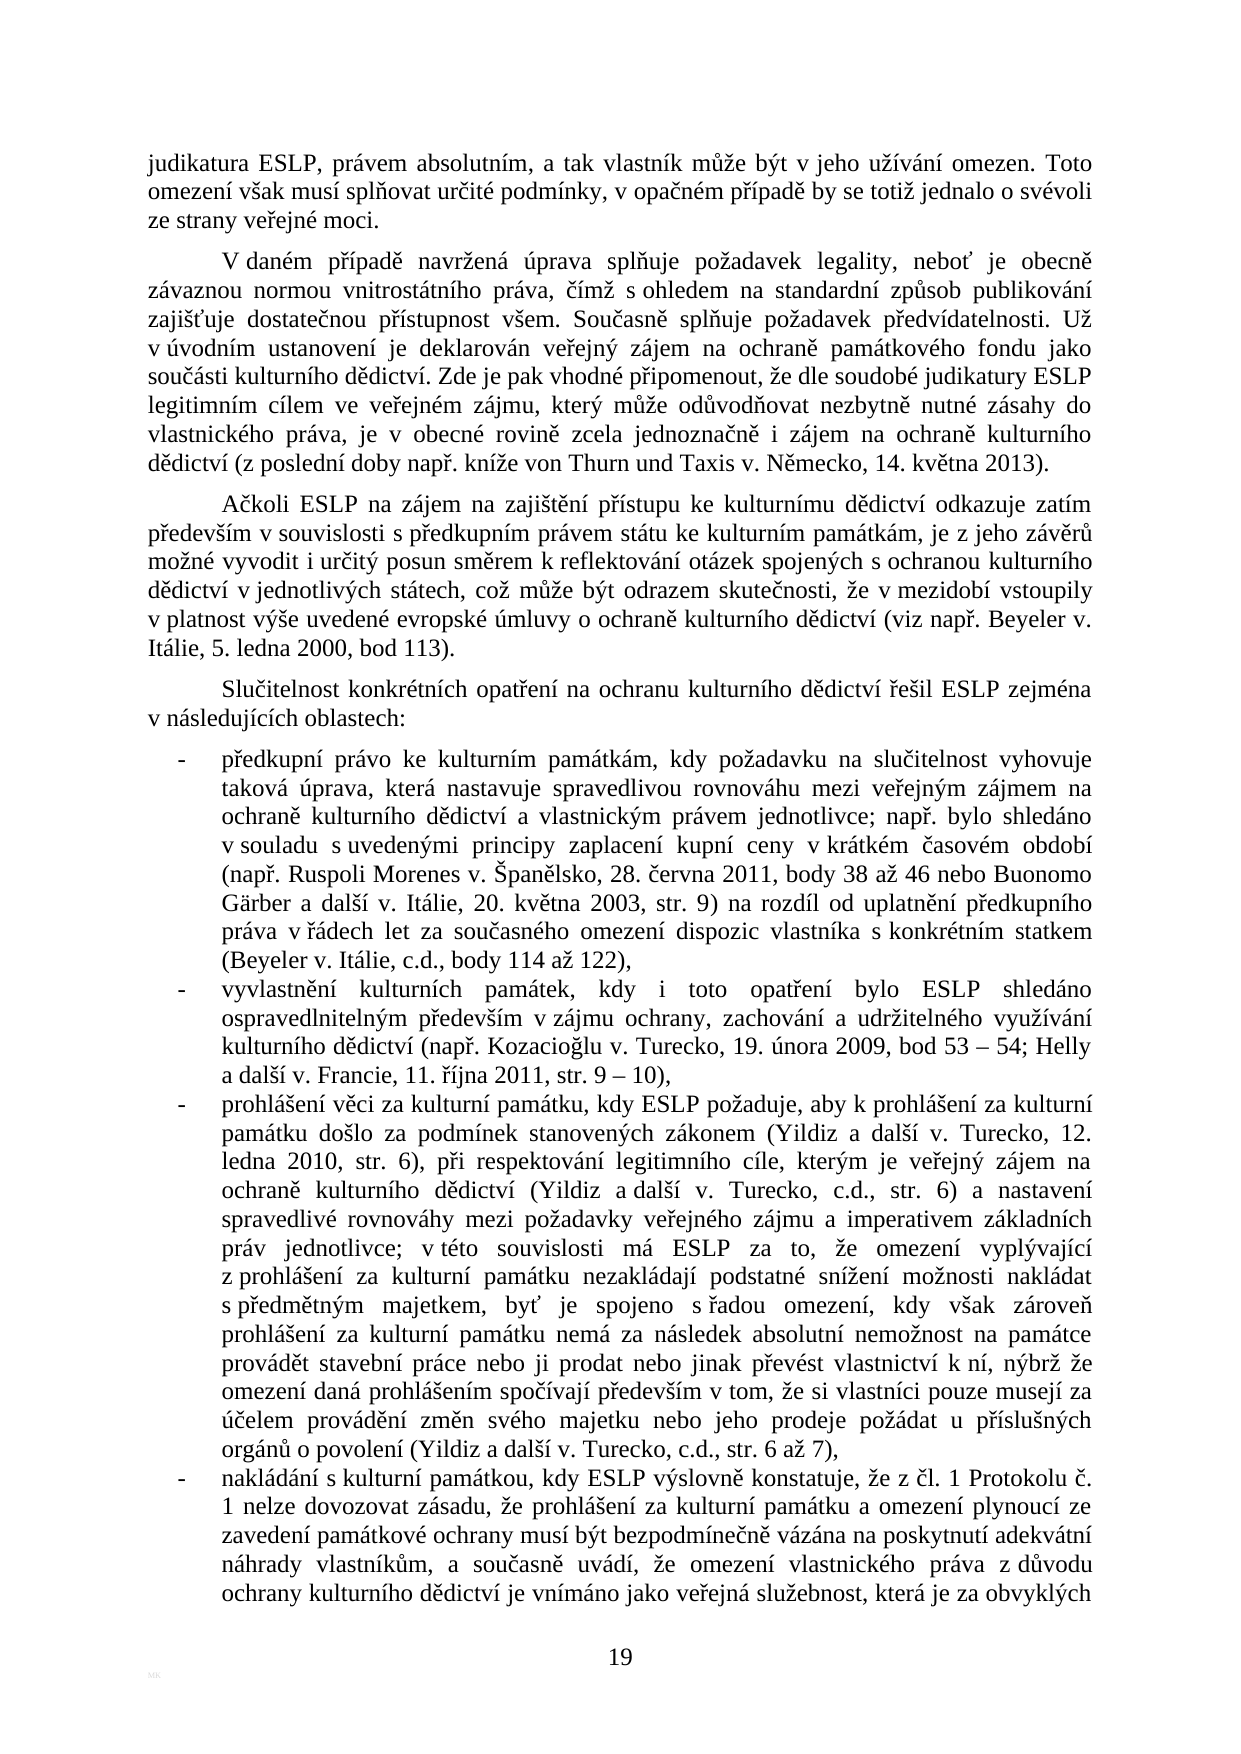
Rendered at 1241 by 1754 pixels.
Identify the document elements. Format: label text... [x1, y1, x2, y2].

list předkupní právo ke kulturním památkám, kdy požadavku na slučitelnost vyhovuje taková úprava, která nastavuje spravedlivou rovnováhu mezi veřejným zájmem na ochraně kulturního dědictví a vlastnickým právem jednotlivce; např. bylo shledáno v souladu s uvedenými principy zaplacení kupní ceny v krátkém časovém období (např. Ruspoli Morenes v. Španělsko, 28. června 2011, body 38 až 46 nebo Buonomo Gärber a další v. Itálie, 20. května 2003, str. 9) na rozdíl od uplatnění předkupního práva v řádech let za současného omezení dispozic vlastníka s konkrétním statkem (Beyeler v. Itálie, c.d., body 114 až 122), [177, 744, 1093, 974]
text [148, 148, 1093, 234]
text V daném případě navržená úprava splňuje požadavek legality, neboť je obecně závaznou normou vnitrostátního práva, čímž s ohledem na standardní způsob publikování zajišťuje dostatečnou přístupnost všem. Současně splňuje požadavek předvídatelnosti. Už v úvodním ustanovení je deklarován veřejný zájem na ochraně památkového fondu jako součásti kulturního dědictví. Zde je pak vhodné připomenout, že dle soudobé judikatury ESLP legitimním cílem ve veřejném zájmu, který může odůvodňovat nezbytně nutné zásahy do vlastnického práva, je v obecné rovině zcela jednoznačně i zájem na ochraně kulturního dědictví (z poslední doby např. kníže von Thurn und Taxis v. Německo, 14. května 2013). [148, 246, 1093, 476]
list vyvlastnění kulturních památek, kdy i toto opatření bylo ESLP shledáno ospravedlnitelným především v zájmu ochrany, zachování a udržitelného využívání kulturního dědictví (např. Kozacioğlu v. Turecko, 19. února 2009, bod 53 – 54; Helly a další v. Francie, 11. října 2011, str. 9 – 10), [177, 974, 1093, 1089]
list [177, 1463, 1093, 1606]
text Slučitelnost konkrétních opatření na ochranu kulturního dědictví řešil ESLP zejména v následujících oblastech: [148, 674, 1093, 731]
list prohlášení věci za kulturní památku, kdy ESLP požaduje, aby k prohlášení za kulturní památku došlo za podmínek stanovených zákonem (Yildiz a další v. Turecko, 12. ledna 2010, str. 6), při respektování legitimního cíle, kterým je veřejný zájem na ochraně kulturního dědictví (Yildiz a další v. Turecko, c.d., str. 6) a nastavení spravedlivé rovnováhy mezi požadavky veřejného zájmu a imperativem základních práv jednotlivce; v této souvislosti má ESLP za to, že omezení vyplývající z prohlášení za kulturní památku nezakládají podstatné snížení možnosti nakládat s předmětným majetkem, byť je spojeno s řadou omezení, kdy však zároveň prohlášení za kulturní památku nemá za následek absolutní nemožnost na památce provádět stavební práce nebo ji prodat nebo jinak převést vlastnictví k ní, nýbrž že omezení daná prohlášením spočívají především v tom, že si vlastníci pouze musejí za účelem provádění změn svého majetku nebo jeho prodeje požádat u příslušných orgánů o povolení (Yildiz a další v. Turecko, c.d., str. 6 až 7), [177, 1089, 1093, 1463]
text Ačkoli ESLP na zájem na zajištění přístupu ke kulturnímu dědictví odkazuje zatím především v souvislosti s předkupním právem státu ke kulturním památkám, je z jeho závěrů možné vyvodit i určitý posun směrem k reflektování otázek spojených s ochranou kulturního dědictví v jednotlivých státech, což může být odrazem skutečnosti, že v mezidobí vstoupily v platnost výše uvedené evropské úmluvy o ochraně kulturního dědictví (viz např. Beyeler v. Itálie, 5. ledna 2000, bod 113). [148, 489, 1093, 661]
